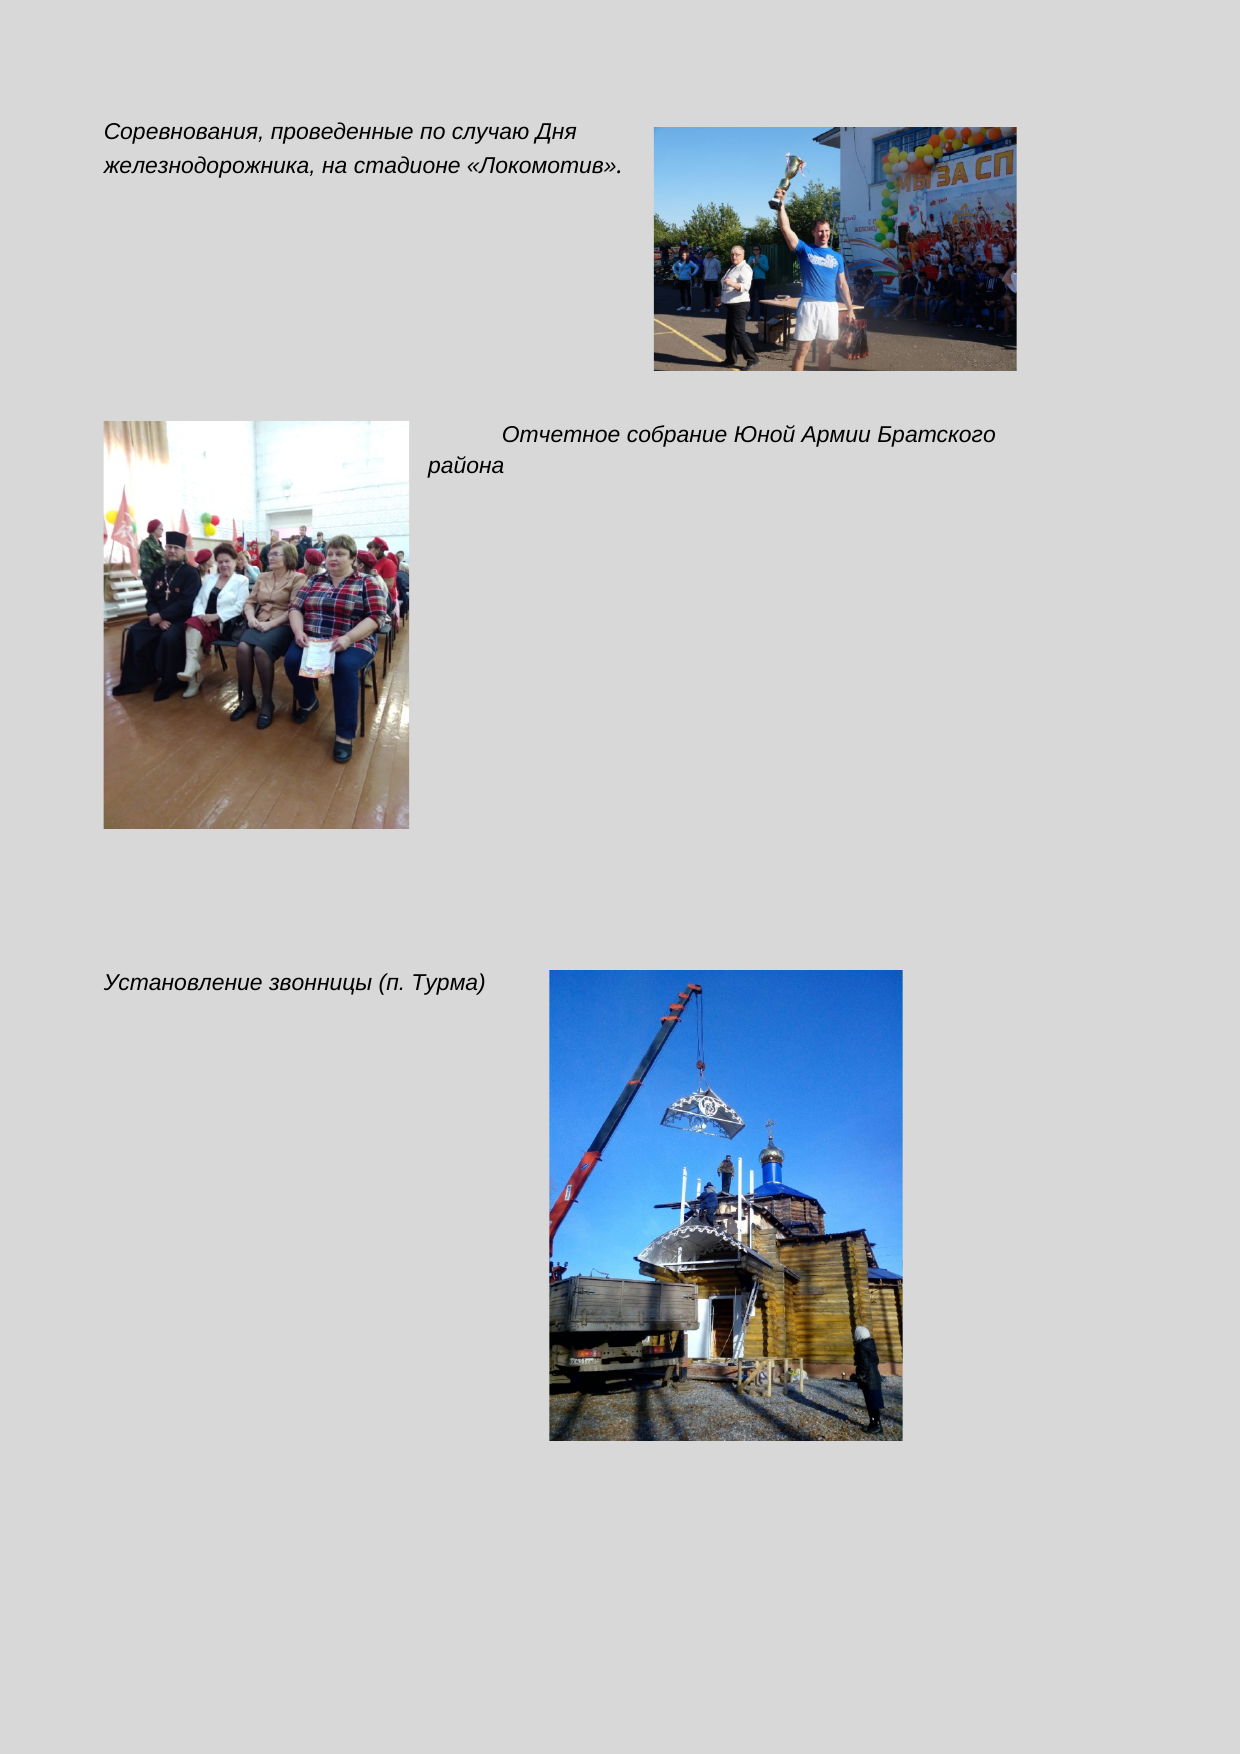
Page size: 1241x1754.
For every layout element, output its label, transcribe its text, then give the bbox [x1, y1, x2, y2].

text Отчетное собрание Юной Армии Братского района [410, 421, 1078, 478]
text Установление звонницы (п. Турма) [103, 969, 1078, 996]
picture [103, 421, 410, 829]
picture [549, 970, 903, 1441]
picture [653, 127, 1017, 371]
text Соревнования, проведенные по случаю Дня железнодорожника, на стадионе «Локомотив». [103, 118, 1078, 180]
